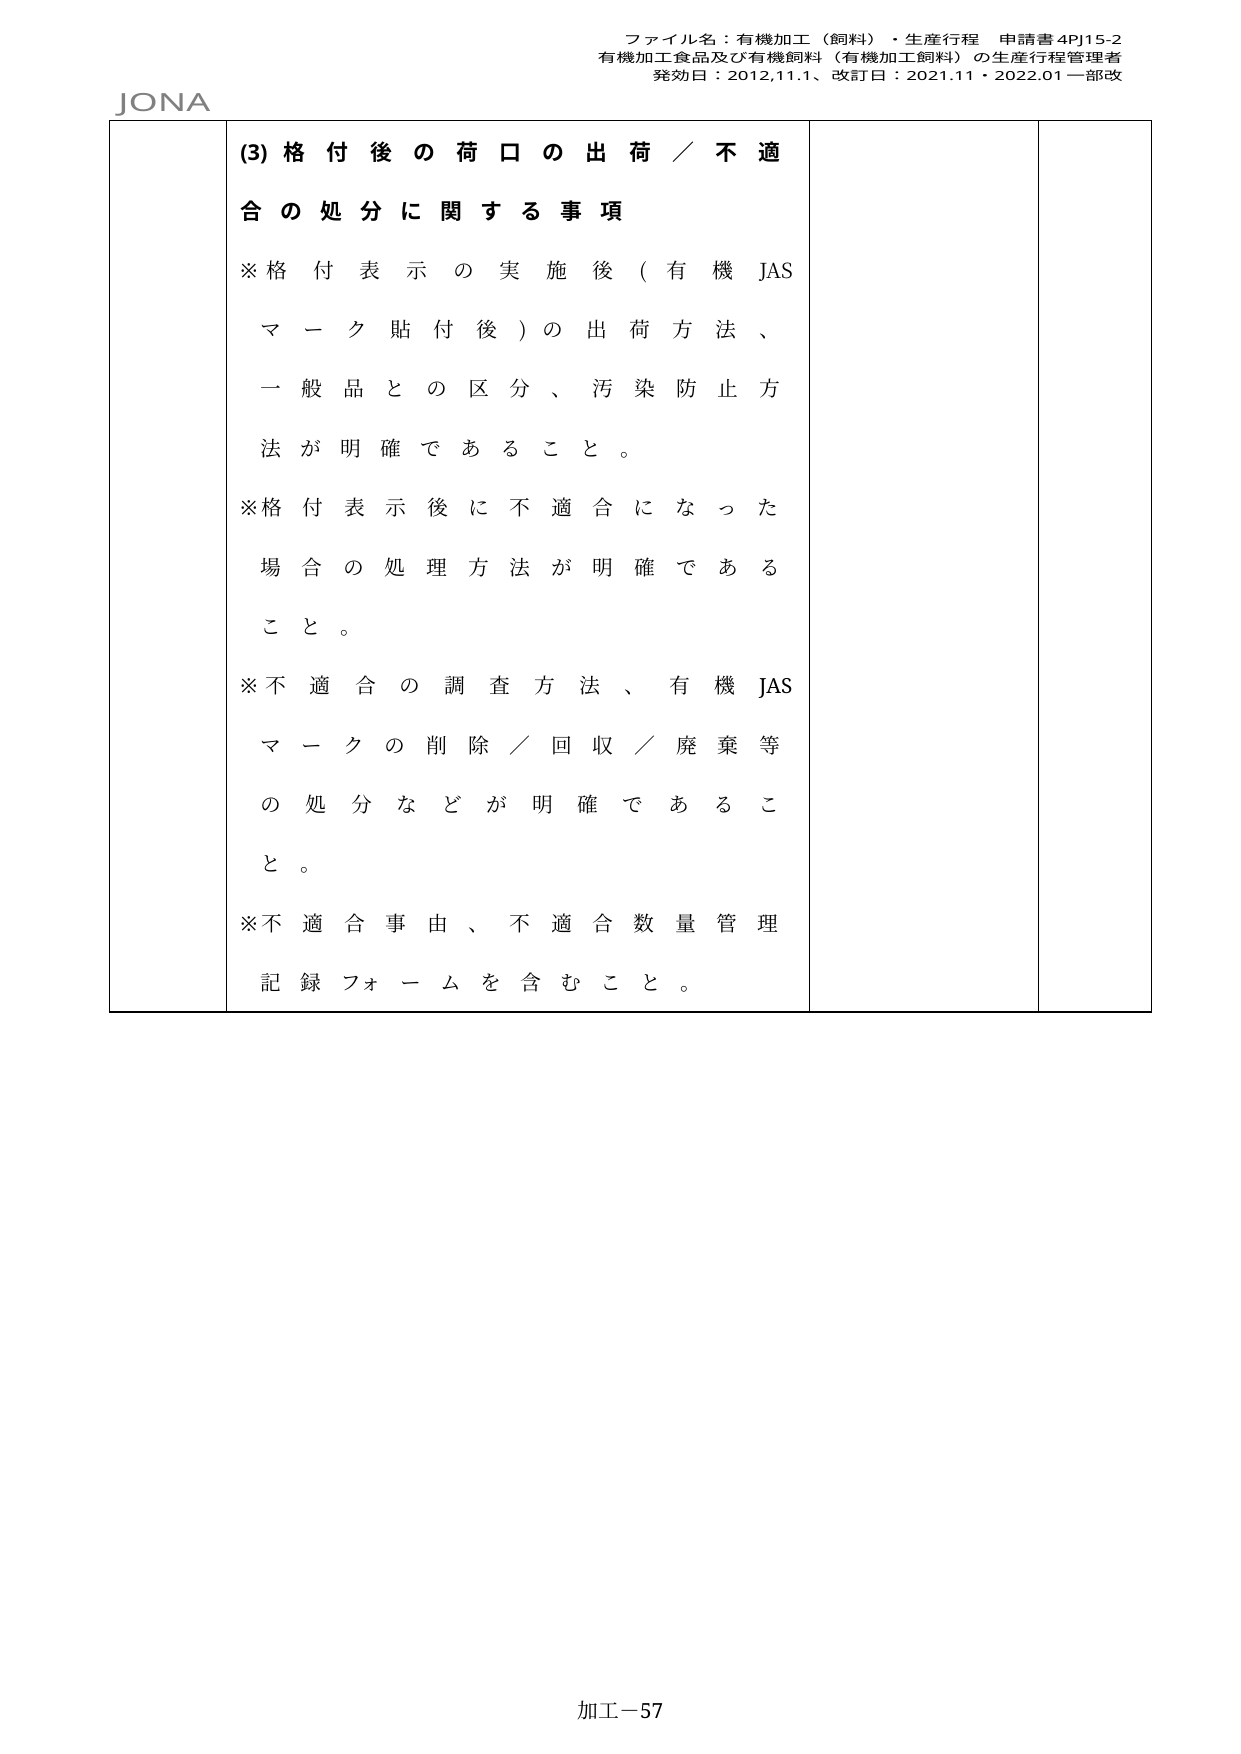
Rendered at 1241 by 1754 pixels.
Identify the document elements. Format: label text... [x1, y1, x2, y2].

table_cell (3)格付後の荷口の出荷／不適合の処分に関する事項 ※格付表示の実施後(有機JASマーク貼付後)の出荷方法、一般品との区分、汚染防止方法が明確であること。 ※格付表示後に不適合になった場合の処理方法が明確であること。 ※不適合の調査方法、有機JASマークの削除／回収／廃棄等の処分などが明確であること。 ※不適合事由、不適合数量管理記録フォームを含むこと。 [227, 121, 809, 1011]
table_cell [1039, 121, 1151, 1011]
table_cell [810, 121, 1038, 1011]
